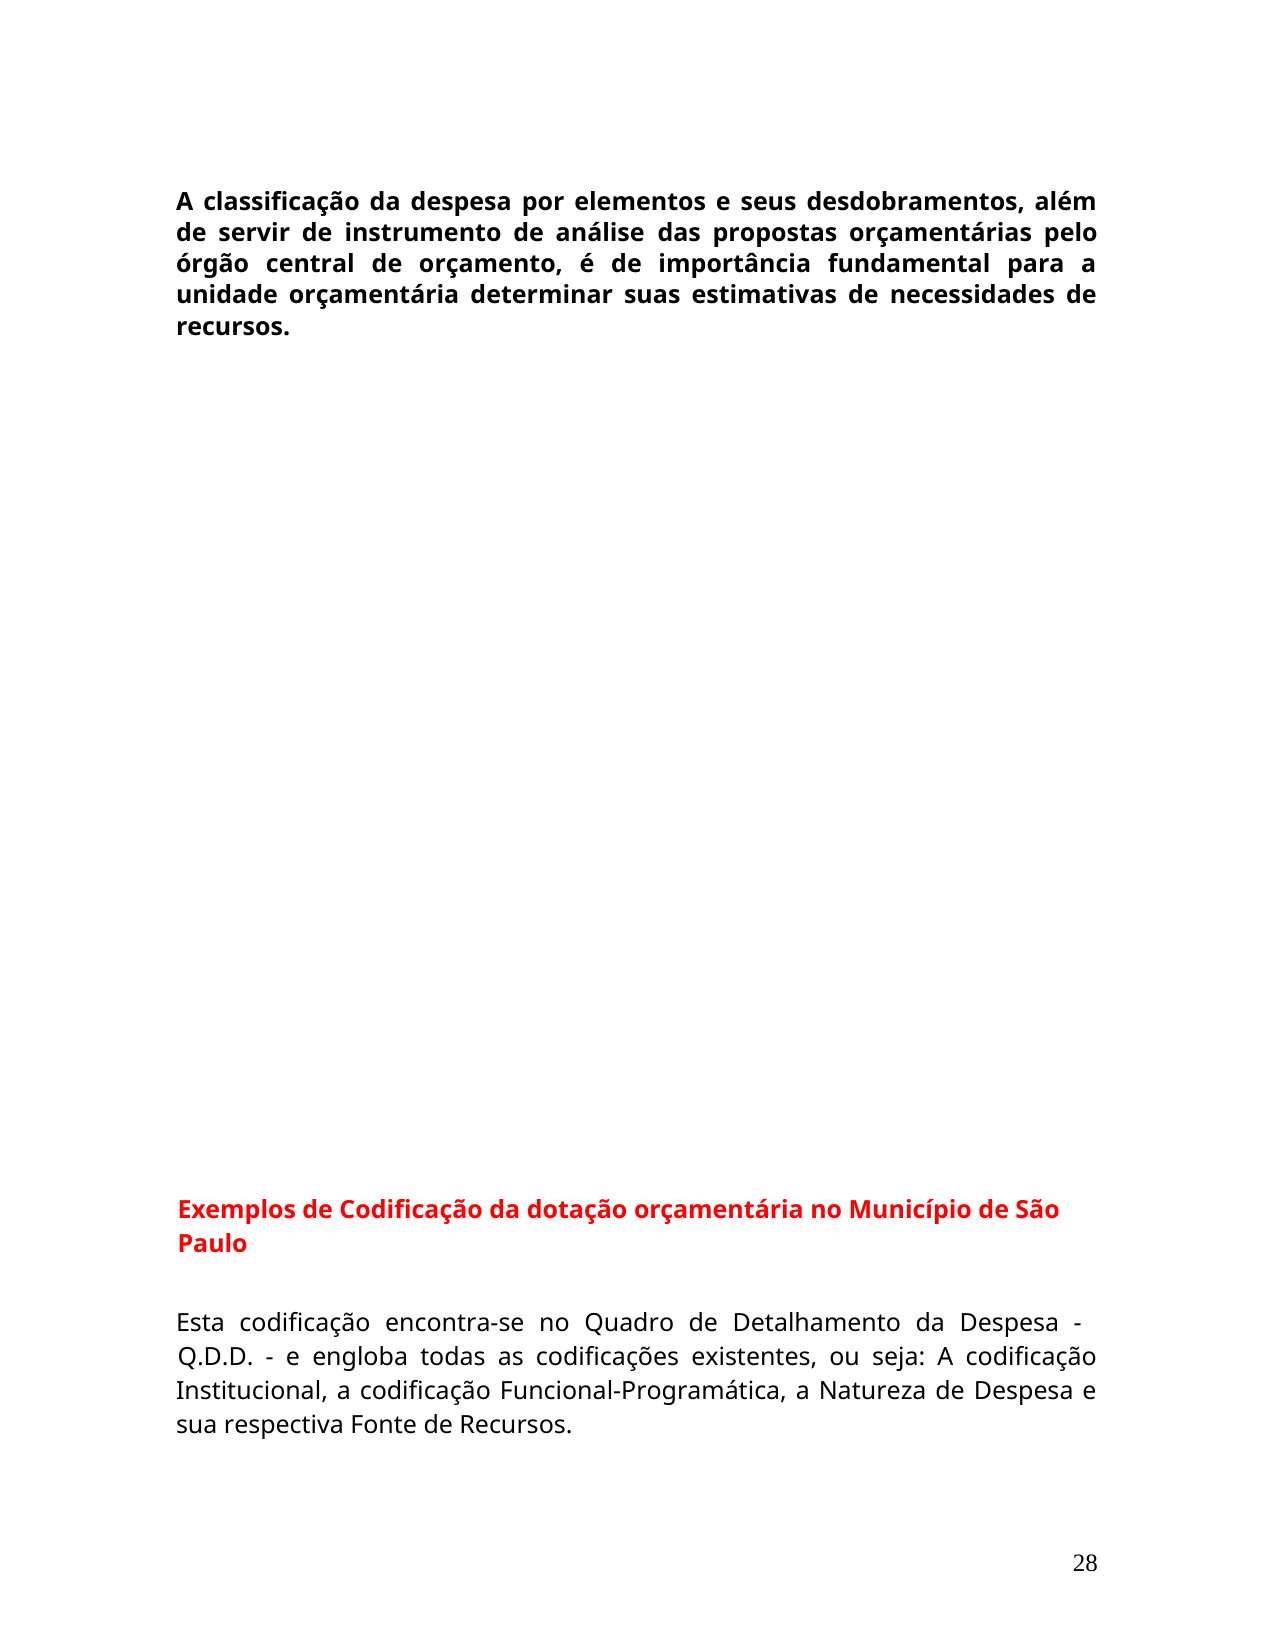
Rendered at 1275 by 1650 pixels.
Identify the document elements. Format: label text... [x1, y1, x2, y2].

text A classificação da despesa por elementos e seus desdobramentos, além de servir de instrumento de análise das propostas orçamentárias pelo órgão central de orçamento, é de importância fundamental para a unidade orçamentária determinar suas estimativas de necessidades de recursos. [176, 185, 1098, 341]
text Esta codificação encontra-se no Quadro de Detalhamento da Despesa - Q.D.D. - e engloba todas as codificações existentes, ou seja: A codificação Institucional, a codificação Funcional-Programática, a Natureza de Despesa e sua respectiva Fonte de Recursos. [176, 1305, 1098, 1441]
text Exemplos de Codificação da dotação orçamentária no Município de São Paulo [177, 1191, 1098, 1259]
